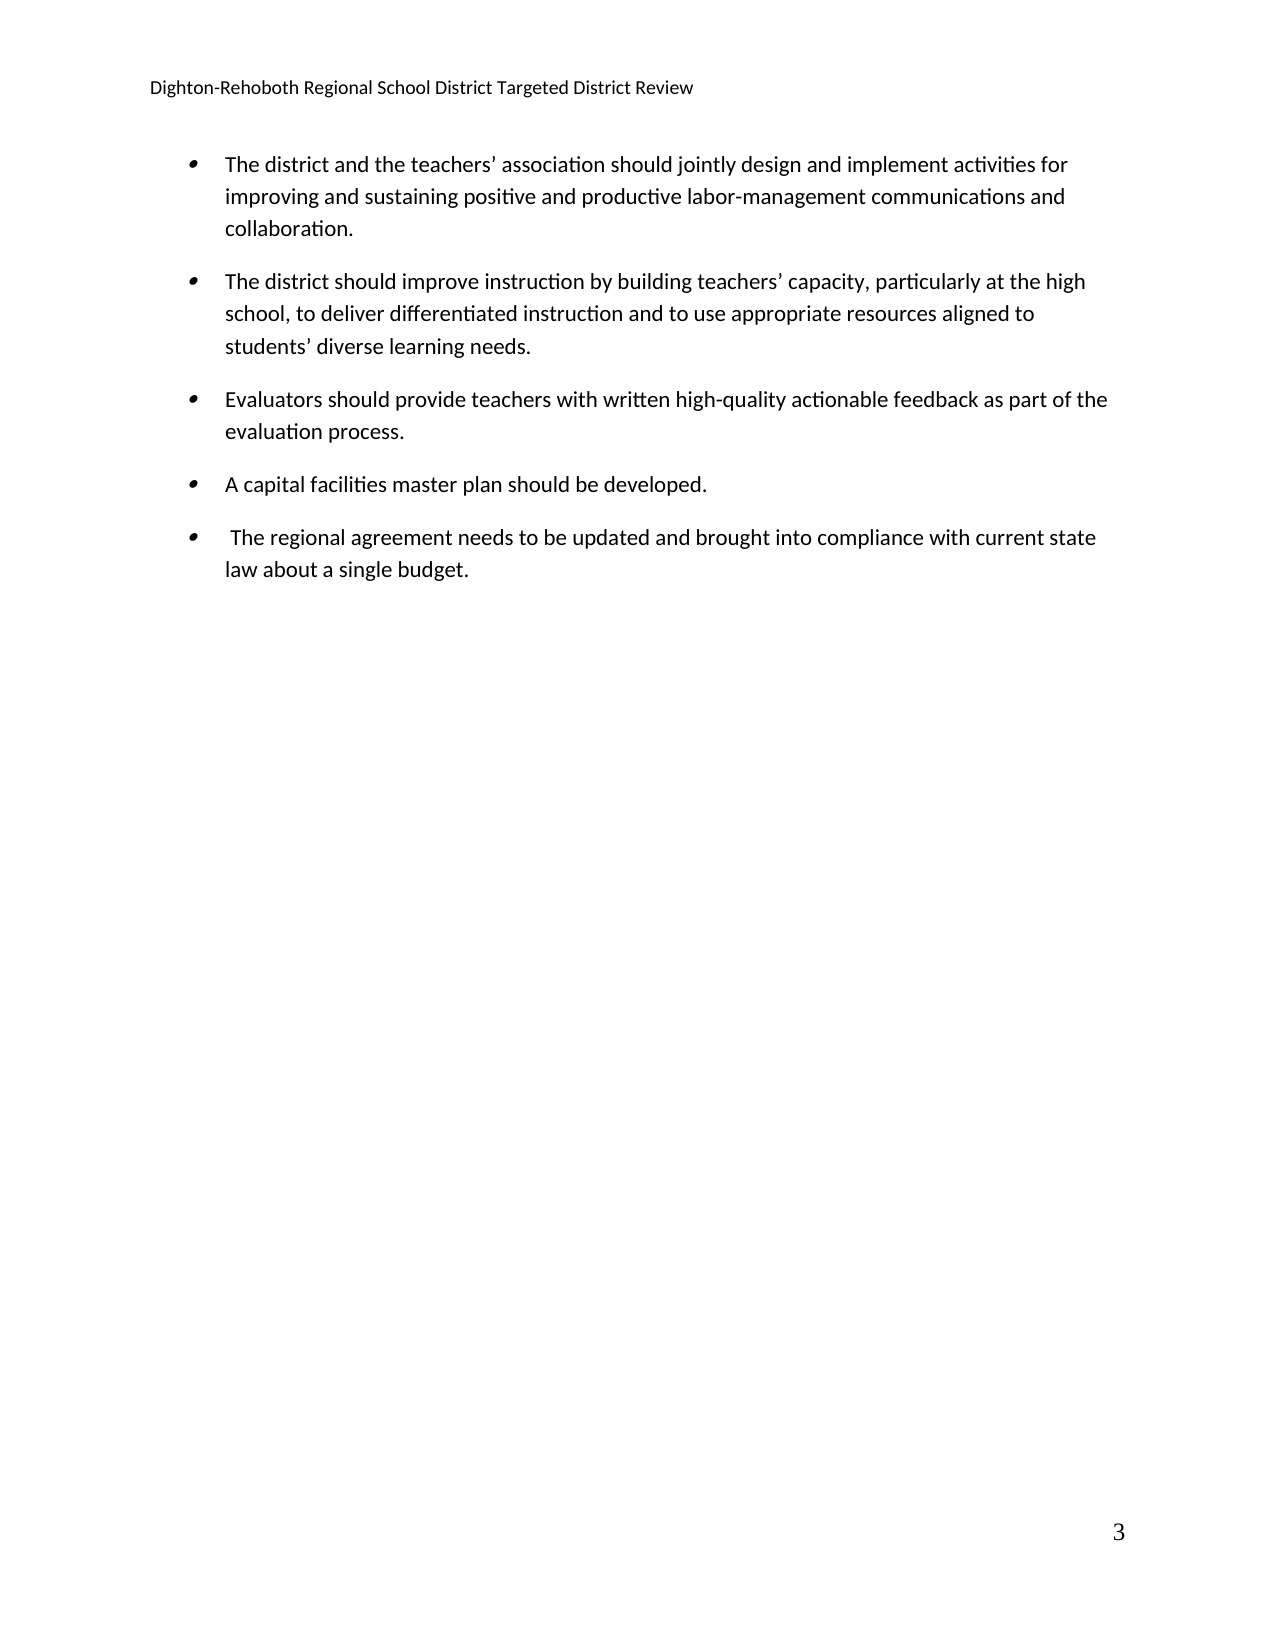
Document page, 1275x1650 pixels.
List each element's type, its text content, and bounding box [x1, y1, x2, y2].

list A capital facilities master plan should be developed. [187, 470, 1125, 498]
list Evaluators should provide teachers with written high-quality actionable feedback as part of the evaluation process. [187, 385, 1125, 445]
list The regional agreement needs to be updated and brought into compliance with current state law about a single budget. [187, 523, 1125, 583]
list The district and the teachers’ association should jointly design and implement activities for improving and sustaining positive and productive labor-management communications and collaboration. [187, 150, 1125, 242]
list The district should improve instruction by building teachers’ capacity, particularly at the high school, to deliver differentiated instruction and to use appropriate resources aligned to students’ diverse learning needs. [187, 267, 1125, 360]
